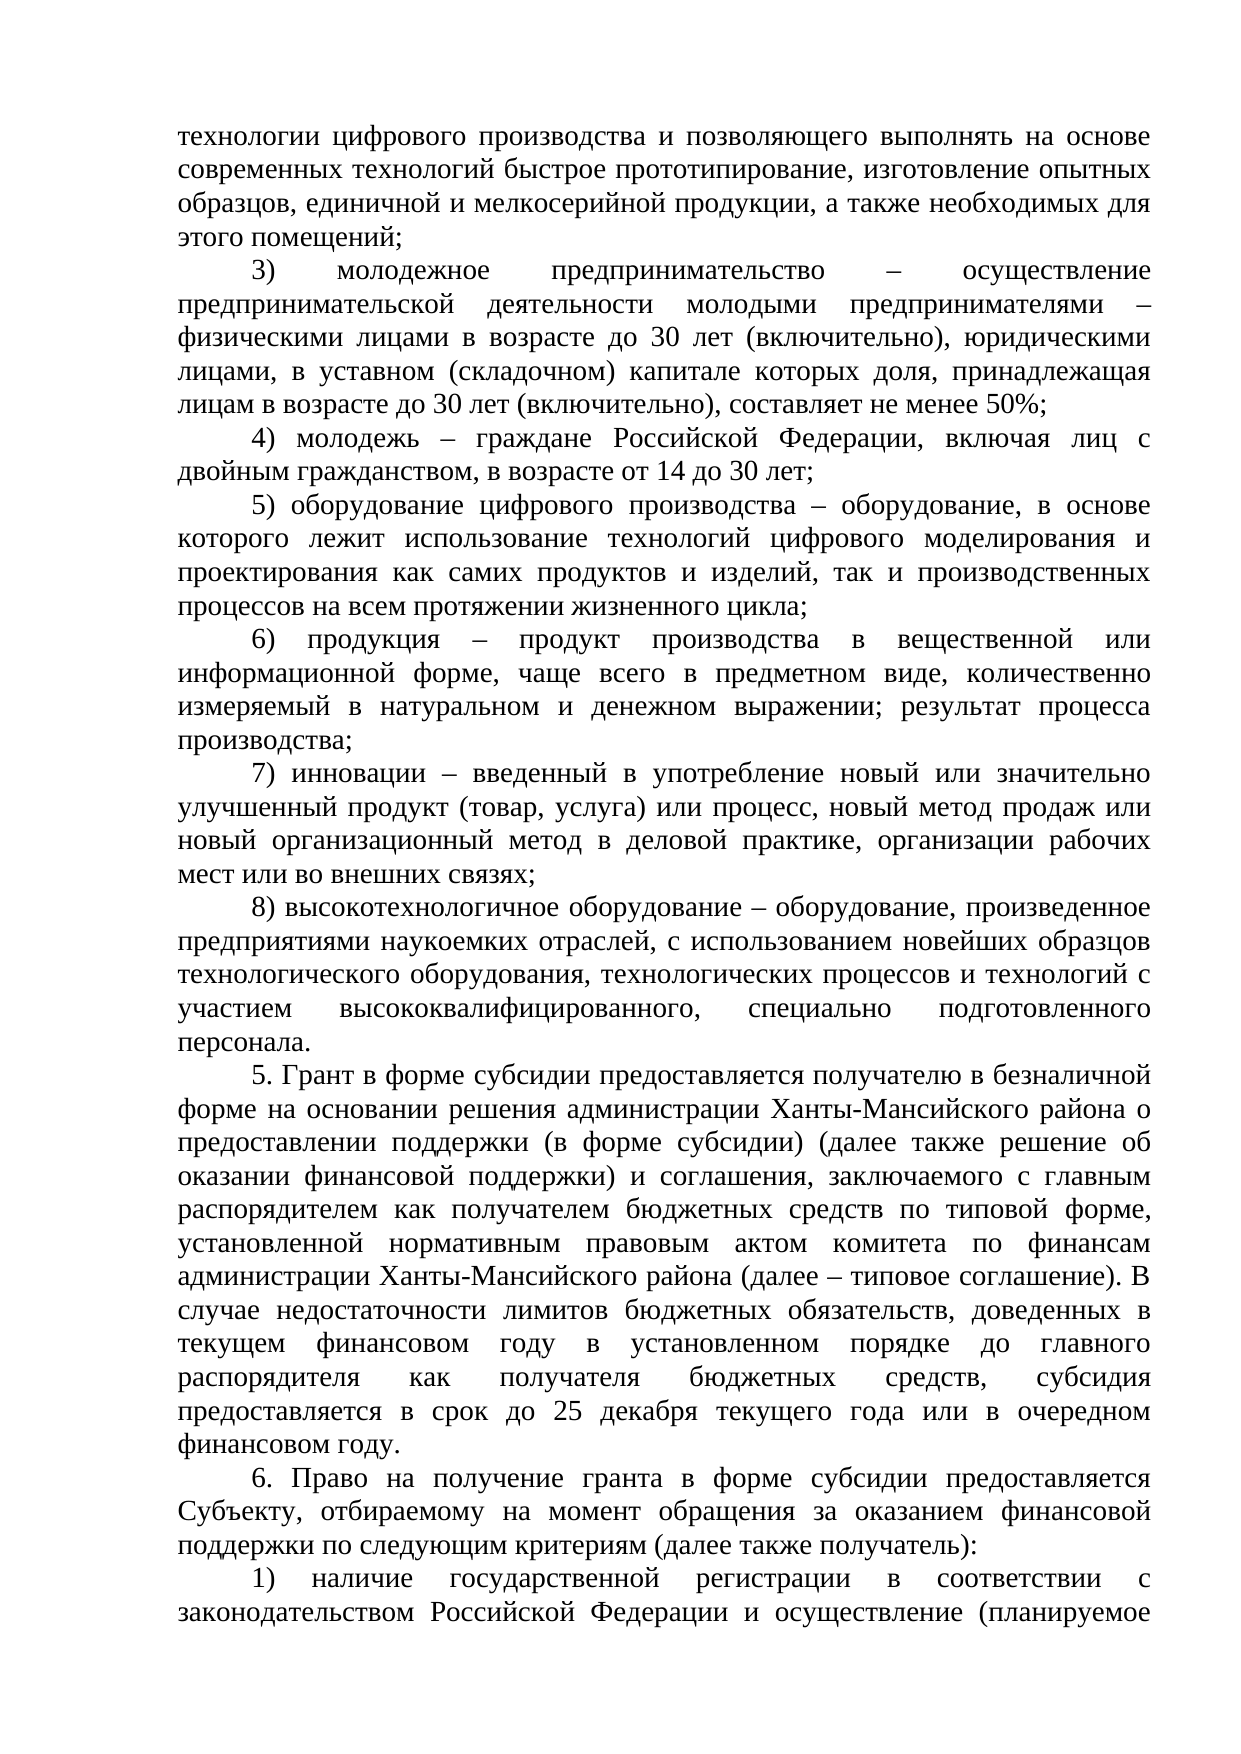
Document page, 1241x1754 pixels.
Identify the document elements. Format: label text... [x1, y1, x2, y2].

text 4) молодежь – граждане Российской Федерации, включая лиц с двойным гражданством, в возрасте от 14 до 30 лет; [177, 420, 1152, 487]
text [177, 118, 1152, 252]
text 5. Грант в форме субсидии предоставляется получателю в безналичной форме на основании решения администрации Ханты-Мансийского района о предоставлении поддержки (в форме субсидии) (далее также решение об оказании финансовой поддержки) и соглашения, заключаемого с главным распорядителем как получателем бюджетных средств по типовой форме, установленной нормативным правовым актом комитета по финансам администрации Ханты-Мансийского района (далее – типовое соглашение). В случае недостаточности лимитов бюджетных обязательств, доведенных в текущем финансовом году в установленном порядке до главного распорядителя как получателя бюджетных средств, субсидия предоставляется в срок до 25 декабря текущего года или в очередном финансовом году. [177, 1057, 1152, 1460]
text 6) продукция – продукт производства в вещественной или информационной форме, чаще всего в предметном виде, количественно измеряемый в натуральном и денежном выражении; результат процесса производства; [177, 621, 1152, 755]
text 7) инновации – введенный в употребление новый или значительно улучшенный продукт (товар, услуга) или процесс, новый метод продаж или новый организационный метод в деловой практике, организации рабочих мест или во внешних связях; [177, 755, 1152, 889]
text 5) оборудование цифрового производства – оборудование, в основе которого лежит использование технологий цифрового моделирования и проектирования как самих продуктов и изделий, так и производственных процессов на всем протяжении жизненного цикла; [177, 487, 1152, 621]
text 6. Право на получение гранта в форме субсидии предоставляется Субъекту, отбираемому на момент обращения за оказанием финансовой поддержки по следующим критериям (далее также получатель): [177, 1460, 1152, 1560]
text 3) молодежное предпринимательство – осуществление предпринимательской деятельности молодыми предпринимателями – физическими лицами в возрасте до 30 лет (включительно), юридическими лицами, в уставном (складочном) капитале которых доля, принадлежащая лицам в возрасте до 30 лет (включительно), составляет не менее 50%; [177, 252, 1152, 420]
text 8) высокотехнологичное оборудование – оборудование, произведенное предприятиями наукоемких отраслей, с использованием новейших образцов технологического оборудования, технологических процессов и технологий с участием высококвалифицированного, специально подготовленного персонала. [177, 889, 1152, 1057]
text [177, 1560, 1152, 1627]
